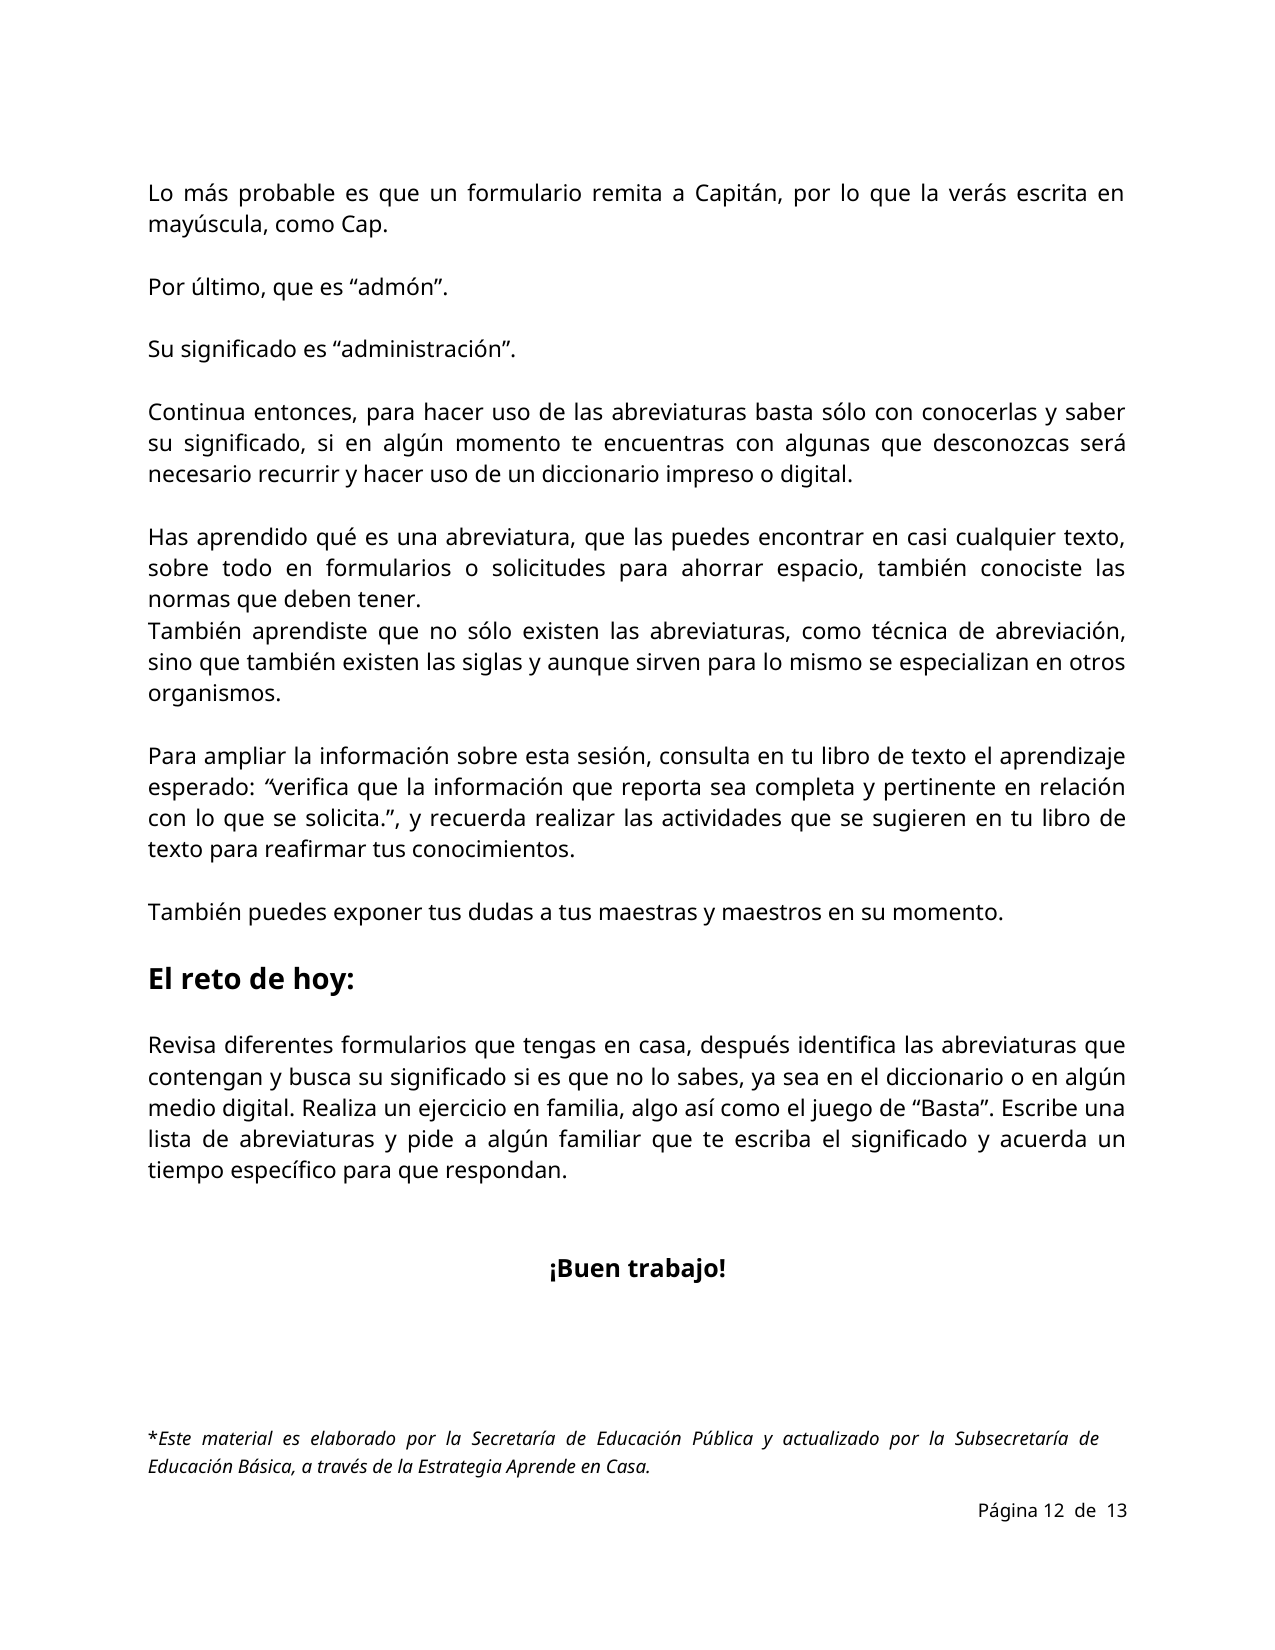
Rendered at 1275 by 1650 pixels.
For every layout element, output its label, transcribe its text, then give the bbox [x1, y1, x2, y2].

text Para ampliar la información sobre esta sesión, consulta en tu libro de texto el aprendizaje esperado: “verifica que la información que reporta sea completa y pertinente en relación con lo que se solicita.”, y recuerda realizar las actividades que se sugieren en tu libro de texto para reafirmar tus conocimientos. [148, 740, 1127, 865]
text ¡Buen trabajo! [148, 1251, 1127, 1285]
text Has aprendido qué es una abreviatura, que las puedes encontrar en casi cualquier texto, sobre todo en formularios o solicitudes para ahorrar espacio, también conociste las normas que deben tener. [148, 521, 1127, 615]
text Revisa diferentes formularios que tengas en casa, después identifica las abreviaturas que contengan y busca su significado si es que no lo sabes, ya sea en el diccionario o en algún medio digital. Realiza un ejercicio en familia, algo así como el juego de “Basta”. Escribe una lista de abreviaturas y pide a algún familiar que te escriba el significado y acuerda un tiempo específico para que respondan. [148, 1029, 1127, 1186]
text Por último, que es “admón”. [148, 271, 1127, 302]
text También puedes exponer tus dudas a tus maestras y maestros en su momento. [148, 896, 1127, 927]
text Continua entonces, para hacer uso de las abreviaturas basta sólo con conocerlas y saber su significado, si en algún momento te encuentras con algunas que desconozcas será necesario recurrir y hacer uso de un diccionario impreso o digital. [148, 396, 1127, 490]
text También aprendiste que no sólo existen las abreviaturas, como técnica de abreviación, sino que también existen las siglas y aunque sirven para lo mismo se especializan en otros organismos. [148, 615, 1127, 708]
text Su significado es “administración”. [148, 333, 1127, 365]
text El reto de hoy: [148, 958, 1127, 998]
text Lo más probable es que un formulario remita a Capitán, por lo que la verás escrita en mayúscula, como Cap. [148, 177, 1127, 240]
